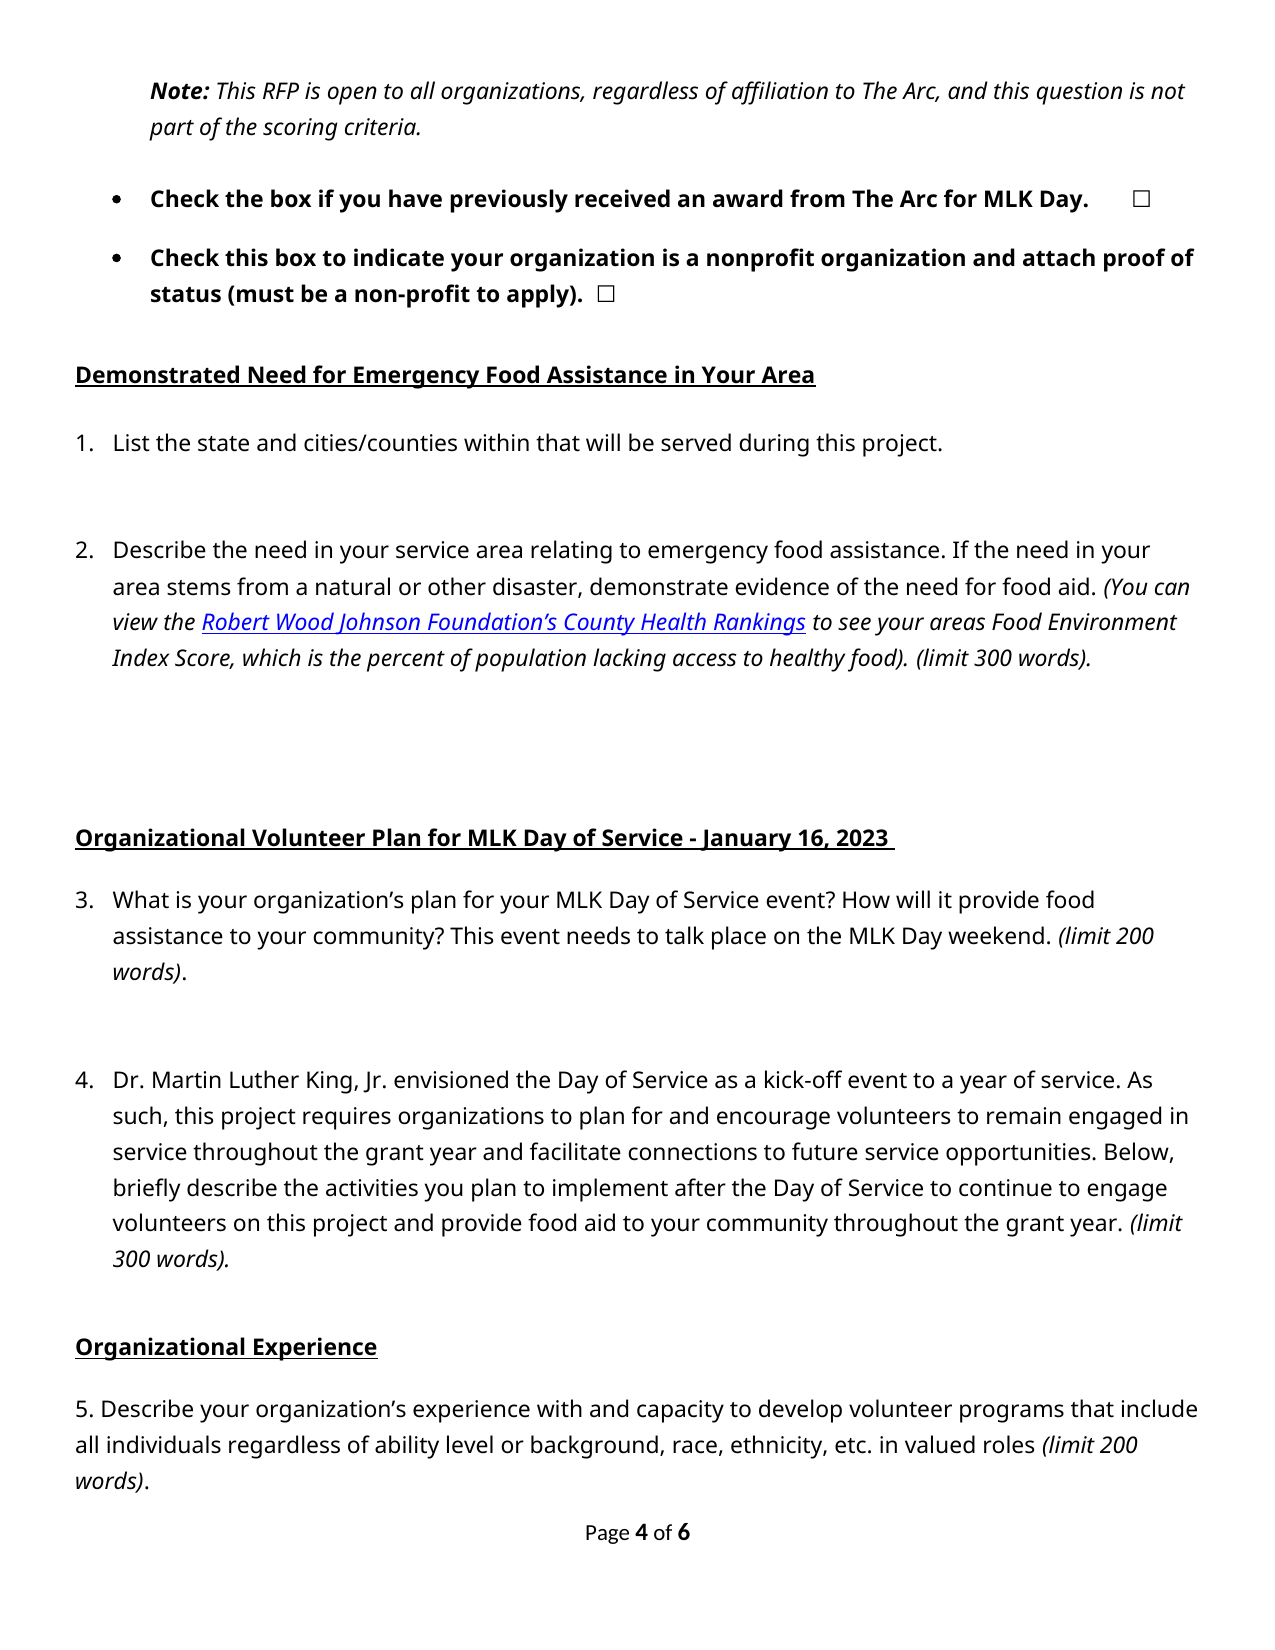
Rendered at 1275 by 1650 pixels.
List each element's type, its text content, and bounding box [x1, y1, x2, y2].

list Dr. Martin Luther King, Jr. envisioned the Day of Service as a kick-off event to a year of service. As such, this project requires organizations to plan for and encourage volunteers to remain engaged in service throughout the grant year and facilitate connections to future service opportunities. Below, briefly describe the activities you plan to implement after the Day of Service to continue to engage volunteers on this project and provide food aid to your community throughout the grant year. (limit 300 words). [75, 1064, 1200, 1274]
text 5. Describe your organization’s experience with and capacity to develop volunteer programs that include all individuals regardless of ability level or background, race, ethnicity, etc. in valued roles (limit 200 words). [75, 1393, 1200, 1496]
list Check this box to indicate your organization is a nonprofit organization and attach proof of status (must be a non-profit to apply). [112, 242, 1200, 309]
text Organizational Experience [75, 1331, 1200, 1363]
list What is your organization’s plan for your MLK Day of Service event? How will it provide food assistance to your community? This event needs to talk place on the MLK Day weekend. (limit 200 words). [75, 884, 1200, 987]
list List the state and cities/counties within that will be served during this project. [75, 427, 1200, 458]
text Organizational Volunteer Plan for MLK Day of Service - January 16, 2023 [75, 822, 1200, 853]
list Describe the need in your service area relating to emergency food assistance. If the need in your area stems from a natural or other disaster, demonstrate evidence of the need for food aid. (You can view the Robert Wood Johnson Foundation’s County Health Rankings to see your areas Food Environment Index Score, which is the percent of population lacking access to healthy food). (limit 300 words). [75, 534, 1200, 673]
list Note: This RFP is open to all organizations, regardless of affiliation to The Arc, and this question is not part of the scoring criteria. [150, 75, 1200, 142]
text Demonstrated Need for Emergency Food Assistance in Your Area [75, 359, 1200, 422]
list Check the box if you have previously received an award from The Arc for MLK Day. [112, 183, 1200, 214]
